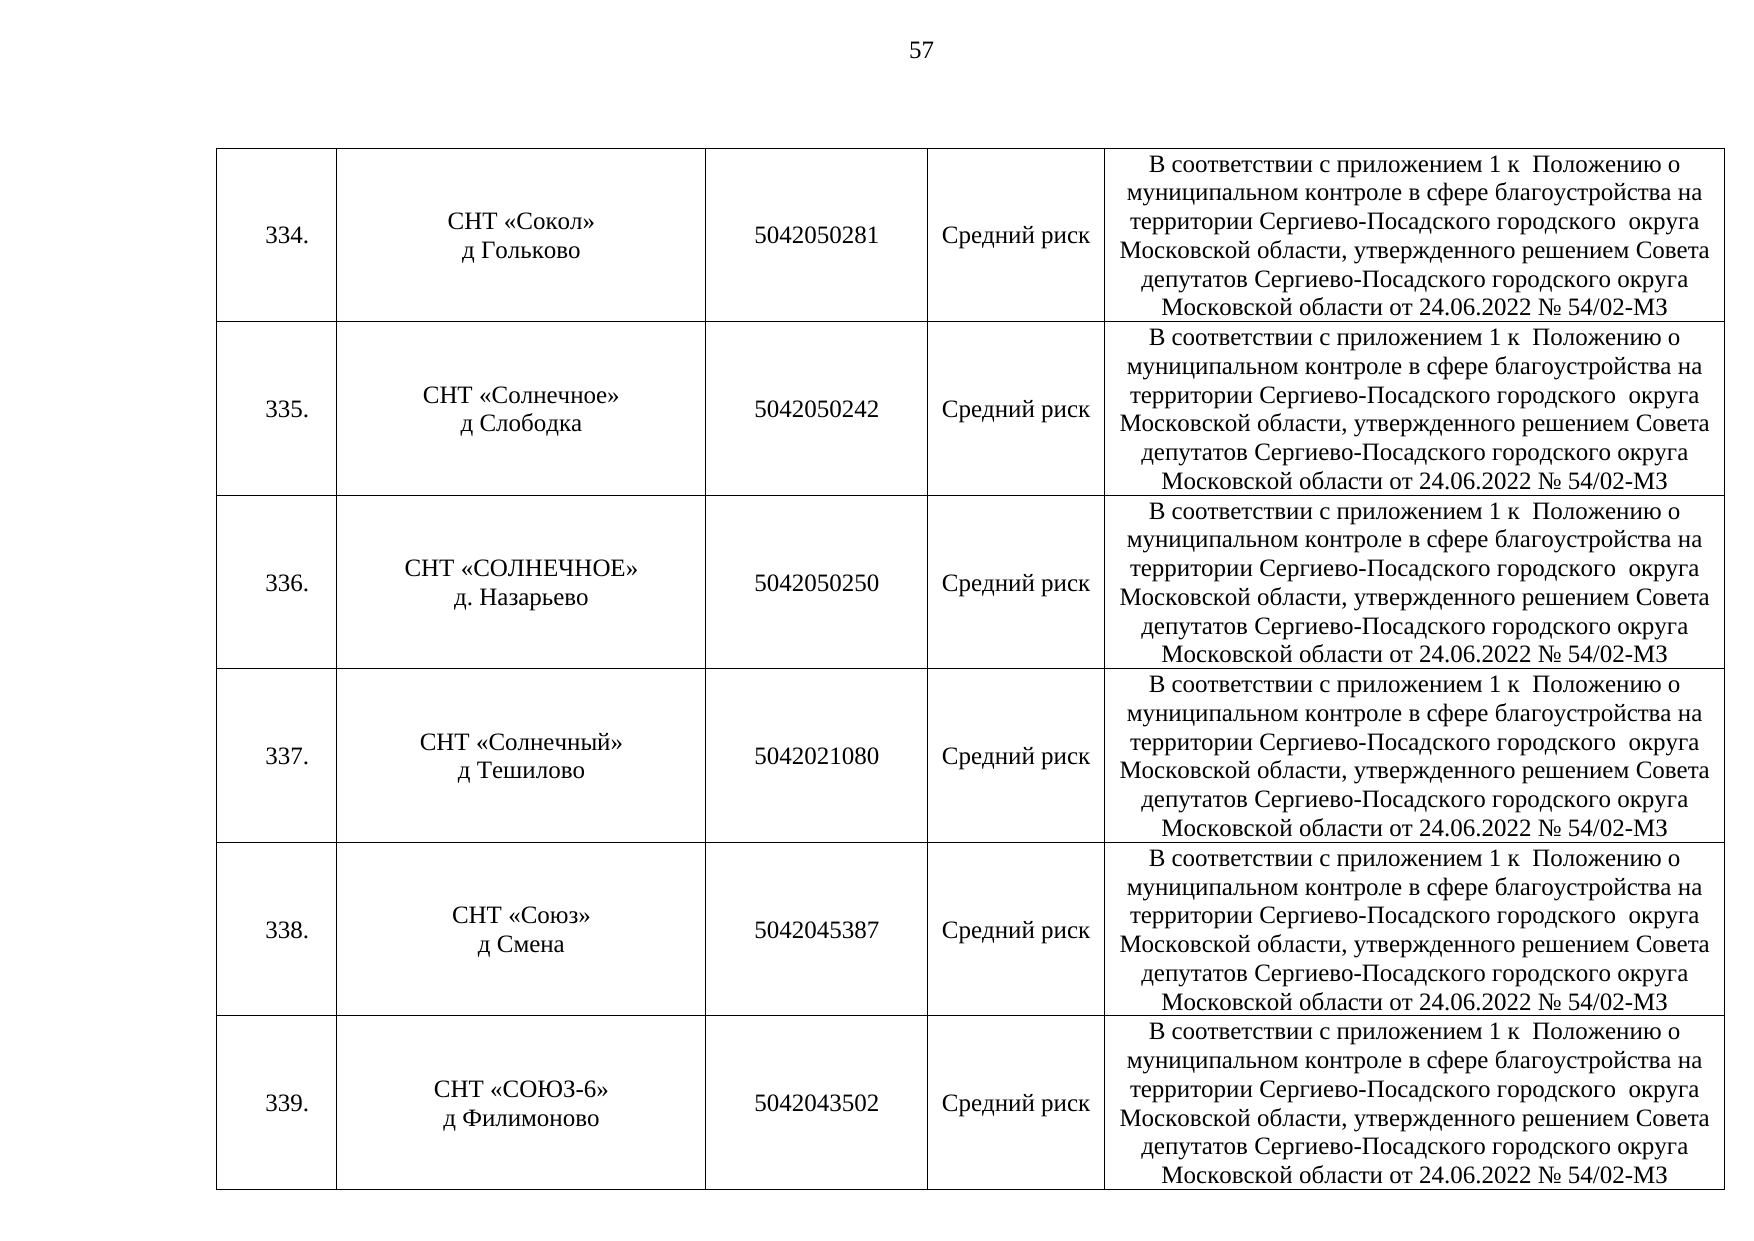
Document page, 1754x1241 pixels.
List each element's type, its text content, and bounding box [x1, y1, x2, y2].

table_cell [217, 1016, 336, 1189]
table_cell СНТ «СОЮЗ-6» д Филимоново [337, 1016, 705, 1189]
table_cell 5042050250 [706, 496, 927, 668]
table_cell Средний риск [928, 496, 1104, 668]
table_cell СНТ «Сокол» д Гольково [337, 149, 705, 321]
table_cell Средний риск [928, 669, 1104, 842]
table_cell Средний риск [928, 843, 1104, 1015]
table_cell 5042050281 [706, 149, 927, 321]
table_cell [1105, 1016, 1724, 1189]
table_cell 5042050242 [706, 322, 927, 495]
table_cell [217, 669, 336, 842]
table_cell [217, 322, 336, 495]
table_cell 5042045387 [706, 843, 927, 1015]
table_cell СНТ «Солнечное» д Слободка [337, 322, 705, 495]
table_cell СНТ «Солнечный» д Тешилово [337, 669, 705, 842]
table_cell Средний риск [928, 149, 1104, 321]
table_cell 5042021080 [706, 669, 927, 842]
table_cell Средний риск [928, 322, 1104, 495]
table_cell Средний риск [928, 1016, 1104, 1189]
table_cell СНТ «СОЛНЕЧНОЕ» д. Назарьево [337, 496, 705, 668]
table_cell [217, 843, 336, 1015]
table_cell СНТ «Союз» д Смена [337, 843, 705, 1015]
table_cell 5042043502 [706, 1016, 927, 1189]
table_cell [1105, 149, 1724, 321]
table_cell [217, 496, 336, 668]
table_cell [217, 149, 336, 321]
